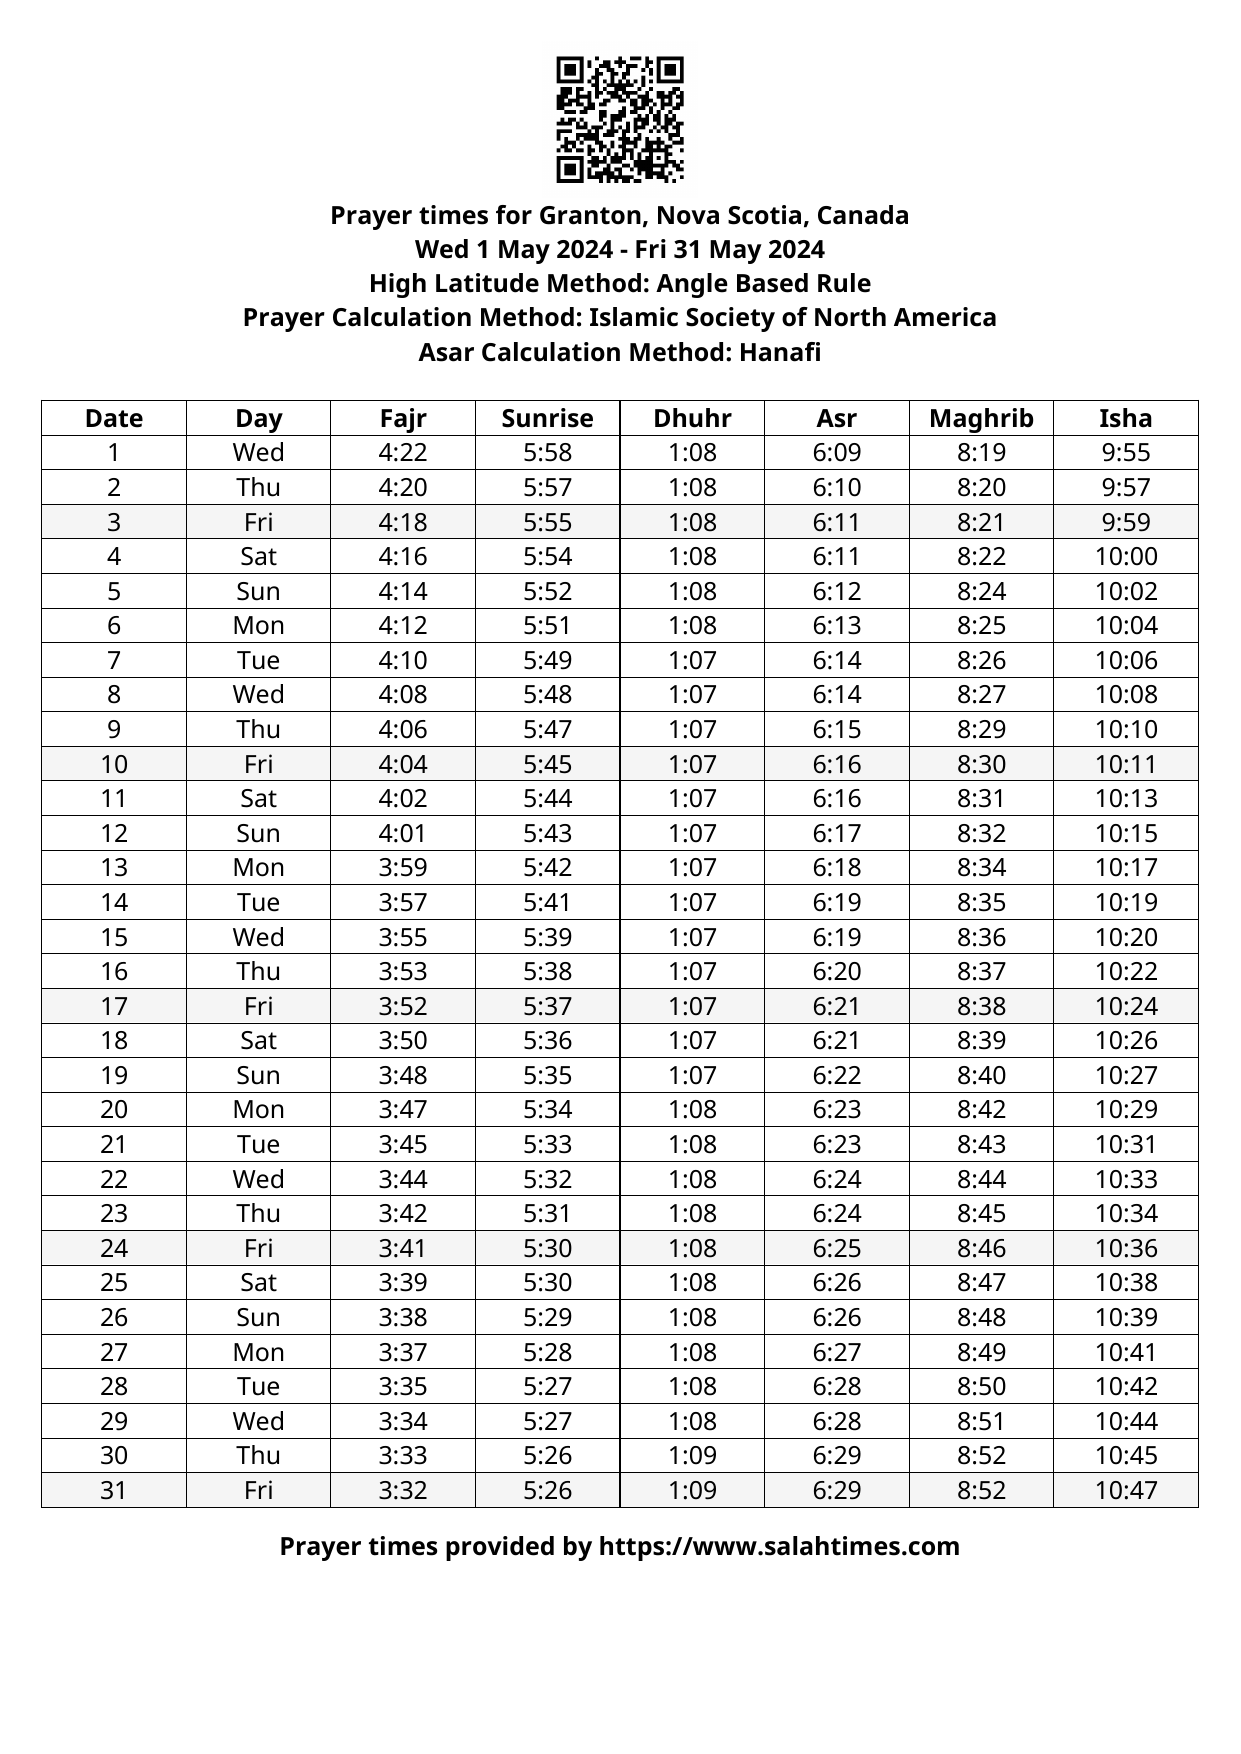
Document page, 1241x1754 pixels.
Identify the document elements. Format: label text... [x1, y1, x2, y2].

table_cell 10:22 [1054, 954, 1198, 988]
table_cell 8:34 [910, 851, 1053, 884]
table_cell 10:31 [1054, 1127, 1198, 1161]
table_cell 5:27 [476, 1369, 619, 1403]
table_cell 8:26 [910, 643, 1053, 677]
table_cell 1:08 [621, 1369, 764, 1403]
table_cell 1:08 [621, 1127, 764, 1161]
table_cell 8:51 [910, 1404, 1053, 1437]
table_cell Fri [187, 989, 330, 1022]
picture [542, 41, 699, 198]
table_cell Sat [187, 1266, 330, 1299]
text Wed 1 May 2024 - Fri 31 May 2024 [42, 232, 1198, 266]
table_cell 5:45 [476, 747, 619, 780]
text Prayer times provided by https://www.salahtimes.com [42, 1528, 1198, 1563]
table_cell 3:53 [331, 954, 475, 988]
table_cell 10:24 [1054, 989, 1198, 1022]
table_header Asr [765, 401, 909, 434]
table_cell 3:35 [331, 1369, 475, 1403]
table_cell 6:19 [765, 920, 909, 953]
text High Latitude Method: Angle Based Rule [42, 266, 1198, 300]
table_cell 1:07 [621, 678, 764, 711]
table_cell 8:48 [910, 1300, 1053, 1334]
table_cell 10:42 [1054, 1369, 1198, 1403]
table_cell Wed [187, 436, 330, 469]
table_cell 3:42 [331, 1196, 475, 1230]
table_cell 4:22 [331, 436, 475, 469]
table_cell 17 [42, 989, 186, 1022]
table_cell Sun [187, 1058, 330, 1092]
table_cell 14 [42, 885, 186, 919]
table_cell 5:37 [476, 989, 619, 1022]
table_cell 5:57 [476, 470, 619, 504]
table_cell 8:44 [910, 1162, 1053, 1195]
table_cell 4:06 [331, 712, 475, 746]
table_cell 10:19 [1054, 885, 1198, 919]
table_cell 5:29 [476, 1300, 619, 1334]
table_cell 6:28 [765, 1369, 909, 1403]
table_cell 10:47 [1054, 1473, 1198, 1507]
table_cell Thu [187, 954, 330, 988]
table_cell 6 [42, 609, 186, 642]
table_cell 22 [42, 1162, 186, 1195]
table_cell 6:27 [765, 1335, 909, 1368]
table_cell 9:55 [1054, 436, 1198, 469]
table_header Date [42, 401, 186, 434]
table_cell 6:14 [765, 643, 909, 677]
table_cell 4:04 [331, 747, 475, 780]
table_cell 5:51 [476, 609, 619, 642]
table_cell 1:07 [621, 1058, 764, 1092]
table_cell 8:52 [910, 1439, 1053, 1472]
table_cell 6:11 [765, 539, 909, 573]
table_cell 3:34 [331, 1404, 475, 1437]
table_cell 5:44 [476, 781, 619, 815]
table_cell 8:32 [910, 816, 1053, 849]
table_cell 4:12 [331, 609, 475, 642]
table_cell 10:36 [1054, 1231, 1198, 1264]
table_cell Sat [187, 1024, 330, 1057]
table_cell 1:08 [621, 574, 764, 607]
table_cell 5:36 [476, 1024, 619, 1057]
table_cell 18 [42, 1024, 186, 1057]
table_cell 1 [42, 436, 186, 469]
table_cell 1:08 [621, 1196, 764, 1230]
table_cell 10:41 [1054, 1335, 1198, 1368]
table_cell 3:52 [331, 989, 475, 1022]
table_cell 29 [42, 1404, 186, 1437]
table_header Isha [1054, 401, 1198, 434]
table_cell 30 [42, 1439, 186, 1472]
table_cell Fri [187, 1231, 330, 1264]
table_cell 7 [42, 643, 186, 677]
table_cell 4:01 [331, 816, 475, 849]
table_cell 8:35 [910, 885, 1053, 919]
table_cell 4:08 [331, 678, 475, 711]
table_cell Thu [187, 470, 330, 504]
table_cell 3:39 [331, 1266, 475, 1299]
table_cell Tue [187, 643, 330, 677]
table_cell 8:19 [910, 436, 1053, 469]
table_cell 5:26 [476, 1473, 619, 1507]
table_cell 10:00 [1054, 539, 1198, 573]
table_cell 1:08 [621, 470, 764, 504]
table_cell 8:25 [910, 609, 1053, 642]
text Prayer Calculation Method: Islamic Society of North America [42, 300, 1198, 334]
table_cell Sun [187, 1300, 330, 1334]
table_cell 4:02 [331, 781, 475, 815]
table_cell 1:08 [621, 1093, 764, 1126]
table_cell 8 [42, 678, 186, 711]
table_cell 6:29 [765, 1473, 909, 1507]
table_cell 6:24 [765, 1162, 909, 1195]
table_cell Mon [187, 1093, 330, 1126]
table_cell 6:25 [765, 1231, 909, 1264]
table_cell 9:59 [1054, 505, 1198, 538]
table_cell 5:42 [476, 851, 619, 884]
table_cell Mon [187, 851, 330, 884]
table_cell 6:23 [765, 1093, 909, 1126]
table_cell 24 [42, 1231, 186, 1264]
table_cell 3:44 [331, 1162, 475, 1195]
table_cell 3:32 [331, 1473, 475, 1507]
text Asar Calculation Method: Hanafi [42, 334, 1198, 368]
table_cell 3:45 [331, 1127, 475, 1161]
table_cell 25 [42, 1266, 186, 1299]
table_cell 6:28 [765, 1404, 909, 1437]
table_cell 1:09 [621, 1439, 764, 1472]
table_cell 16 [42, 954, 186, 988]
table_cell 8:30 [910, 747, 1053, 780]
table_cell 1:07 [621, 1024, 764, 1057]
table_cell Wed [187, 1162, 330, 1195]
table_cell 10:38 [1054, 1266, 1198, 1299]
table_cell 5 [42, 574, 186, 607]
table_cell 1:07 [621, 885, 764, 919]
table_cell 5:54 [476, 539, 619, 573]
table_cell 5:52 [476, 574, 619, 607]
table_cell 6:14 [765, 678, 909, 711]
table_cell 19 [42, 1058, 186, 1092]
table_cell 15 [42, 920, 186, 953]
table_cell 5:33 [476, 1127, 619, 1161]
table_cell 10:10 [1054, 712, 1198, 746]
table_cell 8:39 [910, 1024, 1053, 1057]
table_cell 8:42 [910, 1093, 1053, 1126]
table_cell 1:08 [621, 1300, 764, 1334]
table_cell 1:07 [621, 816, 764, 849]
table_cell 6:20 [765, 954, 909, 988]
table_cell 5:58 [476, 436, 619, 469]
table_cell 3:50 [331, 1024, 475, 1057]
table_cell 1:07 [621, 989, 764, 1022]
table_cell 6:18 [765, 851, 909, 884]
table_cell 6:23 [765, 1127, 909, 1161]
table_cell 8:40 [910, 1058, 1053, 1092]
table_cell 5:55 [476, 505, 619, 538]
table_cell 10:27 [1054, 1058, 1198, 1092]
table_cell 8:20 [910, 470, 1053, 504]
table_cell 8:43 [910, 1127, 1053, 1161]
table_cell Sun [187, 816, 330, 849]
table_header Fajr [331, 401, 475, 434]
table_cell Wed [187, 1404, 330, 1437]
table_cell Mon [187, 1335, 330, 1368]
table_cell 5:27 [476, 1404, 619, 1437]
table_cell 3:38 [331, 1300, 475, 1334]
table_cell 1:07 [621, 954, 764, 988]
table_cell 8:29 [910, 712, 1053, 746]
table_cell 5:31 [476, 1196, 619, 1230]
table_cell 1:07 [621, 712, 764, 746]
table_cell 10:45 [1054, 1439, 1198, 1472]
table_cell 1:08 [621, 1335, 764, 1368]
table_cell 8:45 [910, 1196, 1053, 1230]
table_cell Sun [187, 574, 330, 607]
table_cell 10:39 [1054, 1300, 1198, 1334]
table_cell 10:29 [1054, 1093, 1198, 1126]
table_cell 5:41 [476, 885, 619, 919]
table_cell 10:33 [1054, 1162, 1198, 1195]
table_cell 5:30 [476, 1266, 619, 1299]
table_cell 12 [42, 816, 186, 849]
table_cell 8:50 [910, 1369, 1053, 1403]
table_cell 4:16 [331, 539, 475, 573]
table_cell 1:09 [621, 1473, 764, 1507]
table_cell 6:26 [765, 1300, 909, 1334]
table_cell 10:11 [1054, 747, 1198, 780]
table_cell 23 [42, 1196, 186, 1230]
table_cell 6:16 [765, 781, 909, 815]
table_cell 3:55 [331, 920, 475, 953]
table_cell 10:20 [1054, 920, 1198, 953]
table_cell 5:28 [476, 1335, 619, 1368]
text Prayer times for Granton, Nova Scotia, Canada [42, 198, 1198, 232]
table_cell 1:08 [621, 1162, 764, 1195]
table_cell 6:24 [765, 1196, 909, 1230]
table_cell 6:09 [765, 436, 909, 469]
table_cell Thu [187, 1439, 330, 1472]
table_cell 1:08 [621, 436, 764, 469]
table_header Day [187, 401, 330, 434]
table_cell 11 [42, 781, 186, 815]
table_cell 4:14 [331, 574, 475, 607]
table_cell 2 [42, 470, 186, 504]
table_cell 10:13 [1054, 781, 1198, 815]
table_cell 6:26 [765, 1266, 909, 1299]
table_cell 6:15 [765, 712, 909, 746]
table_cell 10:17 [1054, 851, 1198, 884]
table_cell 5:39 [476, 920, 619, 953]
table_cell 4:10 [331, 643, 475, 677]
table_cell 3:57 [331, 885, 475, 919]
table_header Sunrise [476, 401, 619, 434]
table_cell 8:36 [910, 920, 1053, 953]
table_cell 8:21 [910, 505, 1053, 538]
table_cell 3:33 [331, 1439, 475, 1472]
table_cell 6:12 [765, 574, 909, 607]
table_cell Sat [187, 539, 330, 573]
table_cell 1:07 [621, 920, 764, 953]
table_cell 3:41 [331, 1231, 475, 1264]
table_cell 8:22 [910, 539, 1053, 573]
table_cell 3:59 [331, 851, 475, 884]
table_cell 5:34 [476, 1093, 619, 1126]
table_cell 26 [42, 1300, 186, 1334]
table_cell 5:38 [476, 954, 619, 988]
table_cell 3:47 [331, 1093, 475, 1126]
table_cell 10:02 [1054, 574, 1198, 607]
table_cell 10:44 [1054, 1404, 1198, 1437]
table_cell 8:37 [910, 954, 1053, 988]
table_cell 1:07 [621, 747, 764, 780]
table_cell 4 [42, 539, 186, 573]
table_cell 6:29 [765, 1439, 909, 1472]
table_cell 4:20 [331, 470, 475, 504]
table_cell 1:07 [621, 643, 764, 677]
table_cell Tue [187, 1127, 330, 1161]
table_cell 5:49 [476, 643, 619, 677]
table_cell Sat [187, 781, 330, 815]
table_cell 6:17 [765, 816, 909, 849]
table_cell 28 [42, 1369, 186, 1403]
table_cell 8:47 [910, 1266, 1053, 1299]
table_cell 13 [42, 851, 186, 884]
table_cell 5:35 [476, 1058, 619, 1092]
table_cell 27 [42, 1335, 186, 1368]
table_cell 6:19 [765, 885, 909, 919]
table_cell 8:31 [910, 781, 1053, 815]
table_cell 1:07 [621, 781, 764, 815]
table_cell 6:16 [765, 747, 909, 780]
table_cell 6:10 [765, 470, 909, 504]
table_cell 20 [42, 1093, 186, 1126]
table_cell 1:08 [621, 1266, 764, 1299]
table_cell 10 [42, 747, 186, 780]
table_cell 8:38 [910, 989, 1053, 1022]
table_header Dhuhr [621, 401, 764, 434]
table_cell Thu [187, 712, 330, 746]
table_cell 5:30 [476, 1231, 619, 1264]
table_cell Thu [187, 1196, 330, 1230]
table_cell 5:43 [476, 816, 619, 849]
table_cell 6:11 [765, 505, 909, 538]
table_cell Wed [187, 920, 330, 953]
table_cell 5:32 [476, 1162, 619, 1195]
table_cell Mon [187, 609, 330, 642]
table_cell 21 [42, 1127, 186, 1161]
table_cell 5:47 [476, 712, 619, 746]
table_cell 9:57 [1054, 470, 1198, 504]
table_cell 10:08 [1054, 678, 1198, 711]
table_cell 3:37 [331, 1335, 475, 1368]
table_cell Fri [187, 1473, 330, 1507]
table_cell 1:07 [621, 851, 764, 884]
table_cell 6:21 [765, 989, 909, 1022]
table_cell 10:04 [1054, 609, 1198, 642]
table_cell 1:08 [621, 505, 764, 538]
table_cell Fri [187, 505, 330, 538]
table_cell 6:22 [765, 1058, 909, 1092]
table_cell 6:21 [765, 1024, 909, 1057]
table_cell 8:46 [910, 1231, 1053, 1264]
table_cell 8:49 [910, 1335, 1053, 1368]
table_cell 8:24 [910, 574, 1053, 607]
table_cell 4:18 [331, 505, 475, 538]
table_cell 1:08 [621, 1404, 764, 1437]
table_cell 10:15 [1054, 816, 1198, 849]
table_cell Tue [187, 1369, 330, 1403]
table_cell 9 [42, 712, 186, 746]
table_cell 10:06 [1054, 643, 1198, 677]
table_cell 31 [42, 1473, 186, 1507]
table_cell 3 [42, 505, 186, 538]
table_cell 5:26 [476, 1439, 619, 1472]
table_cell Wed [187, 678, 330, 711]
table_cell 8:27 [910, 678, 1053, 711]
table_cell 6:13 [765, 609, 909, 642]
table_cell Tue [187, 885, 330, 919]
table_cell 1:08 [621, 609, 764, 642]
table_cell 1:08 [621, 539, 764, 573]
table_cell 8:52 [910, 1473, 1053, 1507]
table_cell 3:48 [331, 1058, 475, 1092]
table_cell 10:34 [1054, 1196, 1198, 1230]
table_cell Fri [187, 747, 330, 780]
table_cell 5:48 [476, 678, 619, 711]
table_cell 1:08 [621, 1231, 764, 1264]
table_cell 10:26 [1054, 1024, 1198, 1057]
table_header Maghrib [910, 401, 1053, 434]
